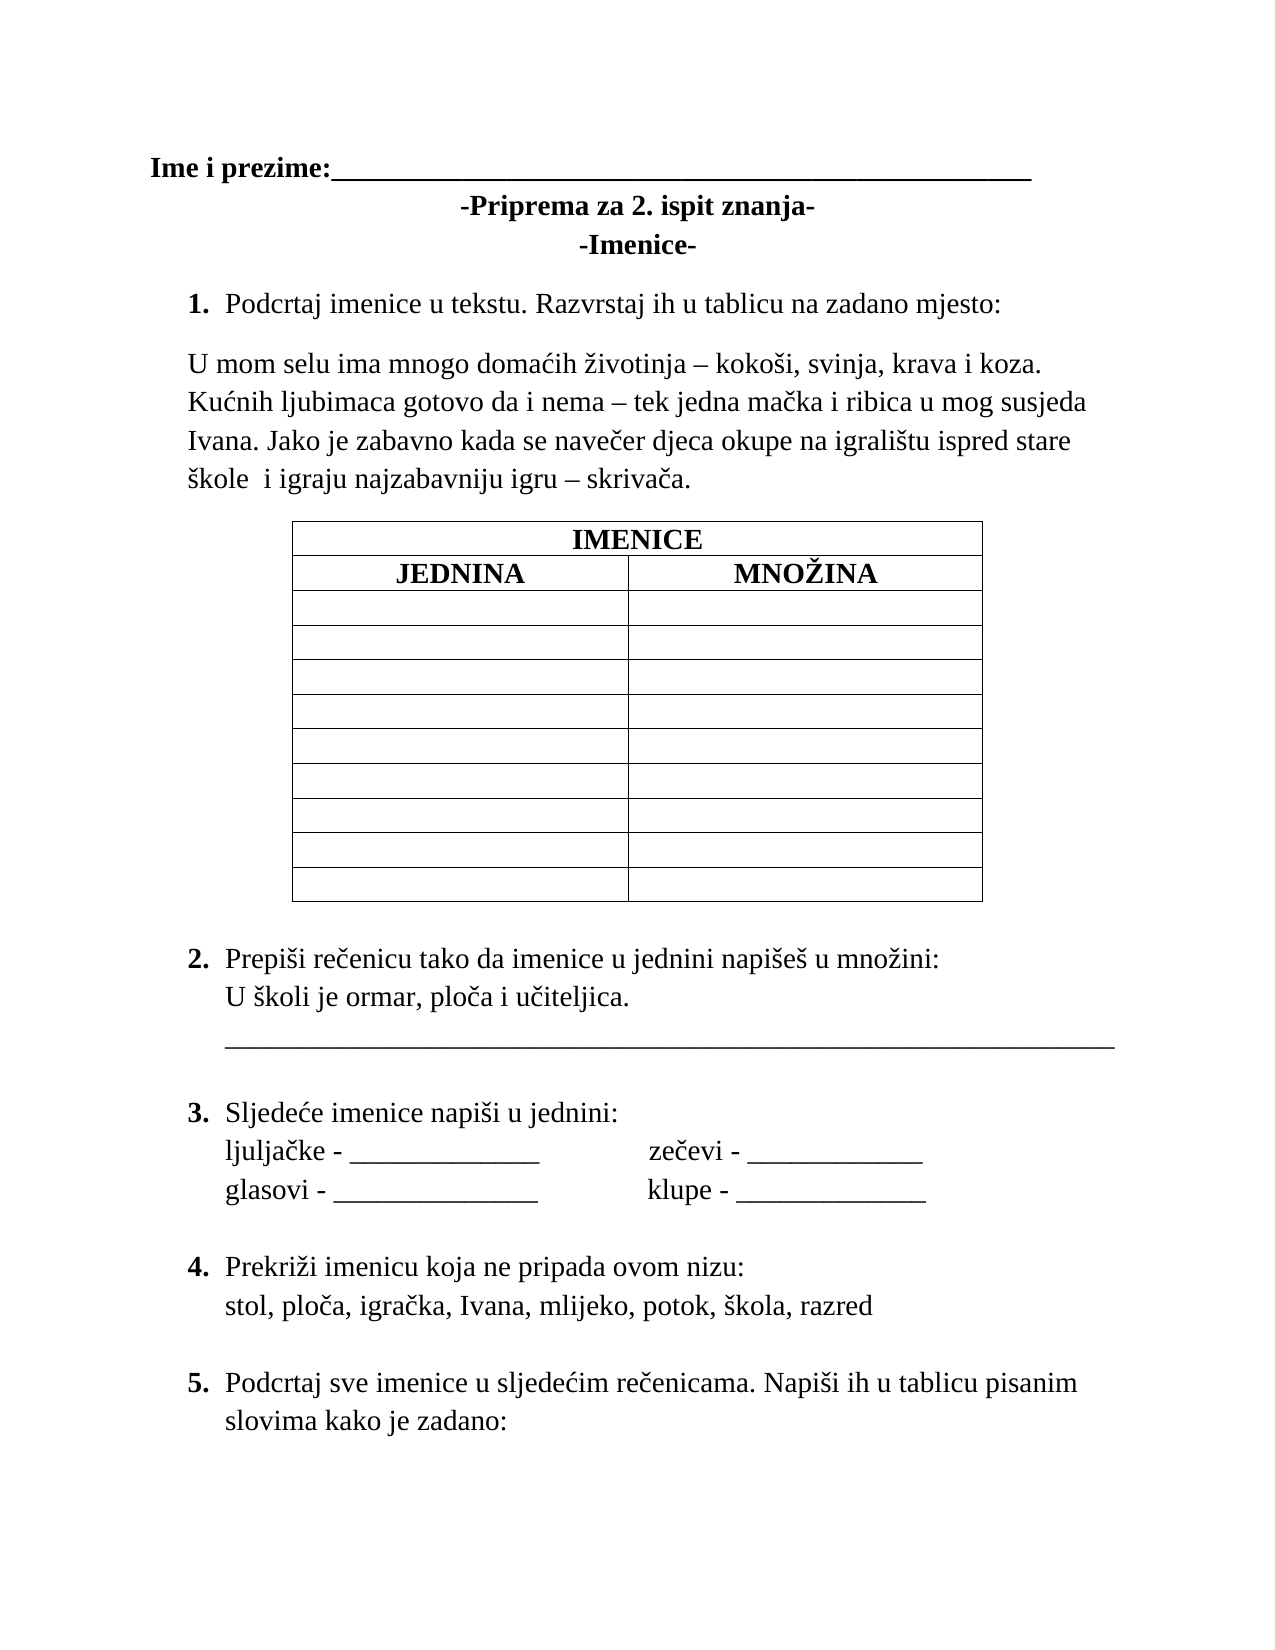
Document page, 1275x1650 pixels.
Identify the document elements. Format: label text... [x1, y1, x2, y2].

table_cell [629, 626, 982, 659]
list glasovi - ______________ klupe - _____________ [225, 1172, 1125, 1206]
table_header IMENICE [293, 522, 982, 555]
list Prekriži imenicu koja ne pripada ovom nizu: [187, 1249, 1125, 1283]
table_cell [629, 729, 982, 763]
list Podcrtaj sve imenice u sljedećim rečenicama. Napiši ih u tablicu pisanim slovima kako je zadano: [187, 1365, 1125, 1437]
text -Imenice- [150, 227, 1125, 261]
table_cell [629, 868, 982, 901]
table_cell [293, 695, 628, 728]
list _____________________________________________________________ [225, 1018, 1125, 1051]
table_cell [629, 660, 982, 694]
text U mom selu ima mnogo domaćih životinja – kokoši, svinja, krava i koza. Kućnih ljubimaca gotovo da i nema – tek jedna mačka i ribica u mog susjeda Ivana. Jako je zabavno kada se navečer djeca okupe na igralištu ispred stare škole i igraju najzabavniju igru – skrivača. [187, 346, 1125, 495]
table_cell [293, 799, 628, 832]
table_cell [293, 626, 628, 659]
table_cell [629, 591, 982, 624]
table_cell [629, 833, 982, 867]
list stol, ploča, igračka, Ivana, mlijeko, potok, škola, razred [225, 1288, 1125, 1321]
table_cell MNOŽINA [629, 556, 982, 590]
table_cell [629, 799, 982, 832]
list Prepiši rečenicu tako da imenice u jednini napišeš u množini: [187, 941, 1125, 974]
table_cell [293, 729, 628, 763]
table_cell [293, 833, 628, 867]
table_cell [629, 764, 982, 797]
table_cell [293, 660, 628, 694]
table_cell [293, 868, 628, 901]
list Sljedeće imenice napiši u jednini: [187, 1095, 1125, 1128]
text Ime i prezime:________________________________________________ [150, 150, 1125, 183]
table_cell [293, 764, 628, 797]
table_cell [293, 591, 628, 624]
table_cell JEDNINA [293, 556, 628, 590]
list ljuljačke - _____________ zečevi - ____________ [225, 1133, 1125, 1167]
list Podcrtaj imenice u tekstu. Razvrstaj ih u tablicu na zadano mjesto: [187, 286, 1125, 320]
list U školi je ormar, ploča i učiteljica. [225, 979, 1125, 1013]
text -Priprema za 2. ispit znanja- [150, 188, 1125, 222]
table_cell [629, 695, 982, 728]
